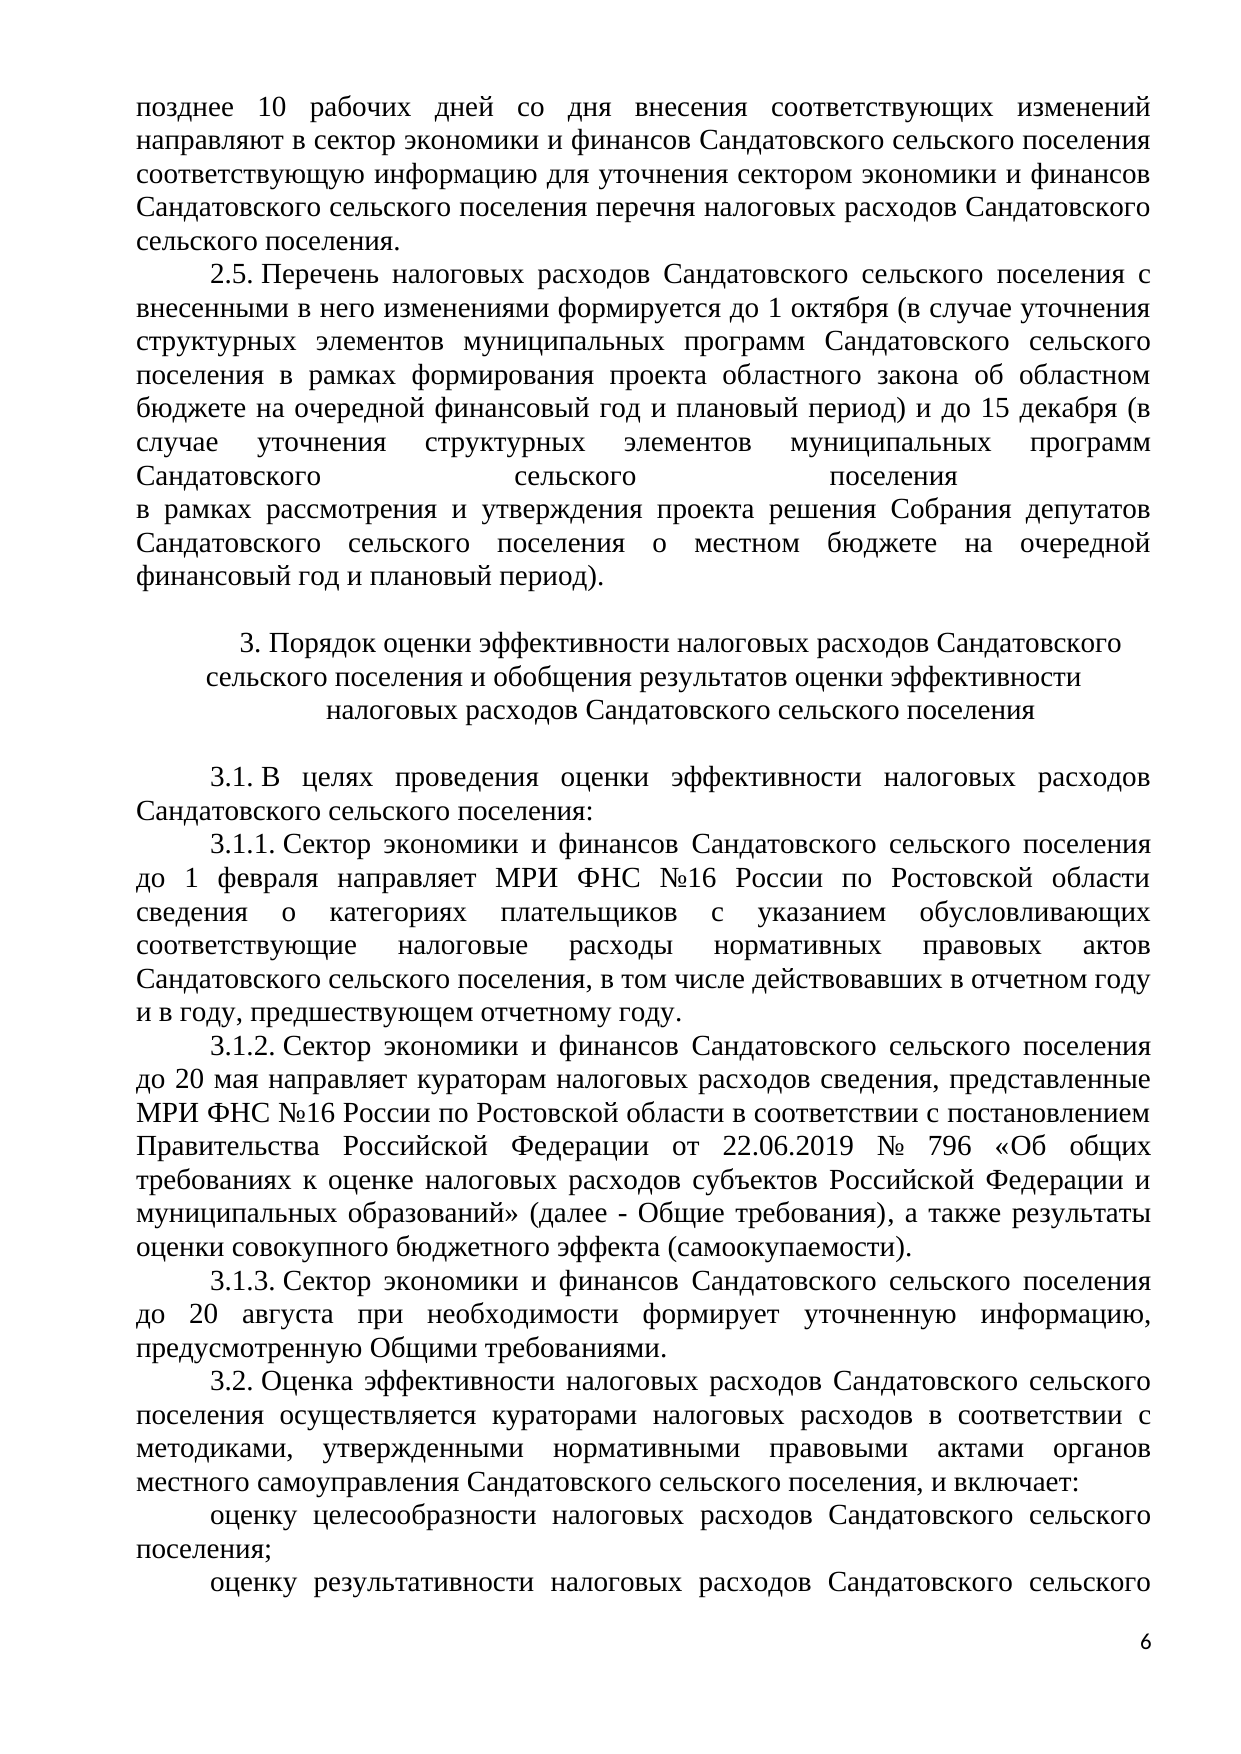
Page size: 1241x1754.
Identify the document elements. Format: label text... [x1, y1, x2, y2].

text 3.2. Оценка эффективности налоговых расходов Сандатовского сельского поселения осуществляется кураторами налоговых расходов в соответствии с методиками, утвержденными нормативными правовыми актами органов местного самоуправления Сандатовского сельского поселения, и включает: [136, 1363, 1152, 1497]
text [136, 1564, 1152, 1598]
title налоговых расходов Сандатовского сельского поселения [136, 692, 1152, 726]
text 3.1. В целях проведения оценки эффективности налоговых расходов Сандатовского сельского поселения: [136, 759, 1152, 827]
text 3.1.3. Сектор экономики и финансов Сандатовского сельского поселения до 20 августа при необходимости формирует уточненную информацию, предусмотренную Общими требованиями. [136, 1263, 1152, 1363]
text оценку целесообразности налоговых расходов Сандатовского сельского поселения; [136, 1497, 1152, 1564]
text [136, 89, 1152, 256]
text 3.1.2. Сектор экономики и финансов Сандатовского сельского поселения до 20 мая направляет кураторам налоговых расходов сведения, представленные МРИ ФНС №16 России по Ростовской области в соответствии с постановлением Правительства Российской Федерации от 22.06.2019 № 796 «Об общих требованиях к оценке налоговых расходов субъектов Российской Федерации и муниципальных образований» (далее - Общие требования), а также результаты оценки совокупного бюджетного эффекта (самоокупаемости). [136, 1028, 1152, 1263]
title 3. Порядок оценки эффективности налоговых расходов Сандатовского сельского поселения и обобщения результатов оценки эффективности [136, 625, 1152, 692]
text 3.1.1. Сектор экономики и финансов Сандатовского сельского поселения до 1 февраля направляет МРИ ФНС №16 России по Ростовской области сведения о категориях плательщиков с указанием обусловливающих соответствующие налоговые расходы нормативных правовых актов Сандатовского сельского поселения, в том числе действовавших в отчетном году и в году, предшествующем отчетному году. [136, 827, 1152, 1028]
text 2.5. Перечень налоговых расходов Сандатовского сельского поселения с внесенными в него изменениями формируется до 1 октября (в случае уточнения структурных элементов муниципальных программ Сандатовского сельского поселения в рамках формирования проекта областного закона об областном бюджете на очередной финансовый год и плановый период) и до 15 декабря (в случае уточнения структурных элементов муниципальных программ Сандатовского сельского поселения в рамках рассмотрения и утверждения проекта решения Собрания депутатов Сандатовского сельского поселения о местном бюджете на очередной финансовый год и плановый период). [136, 256, 1152, 592]
